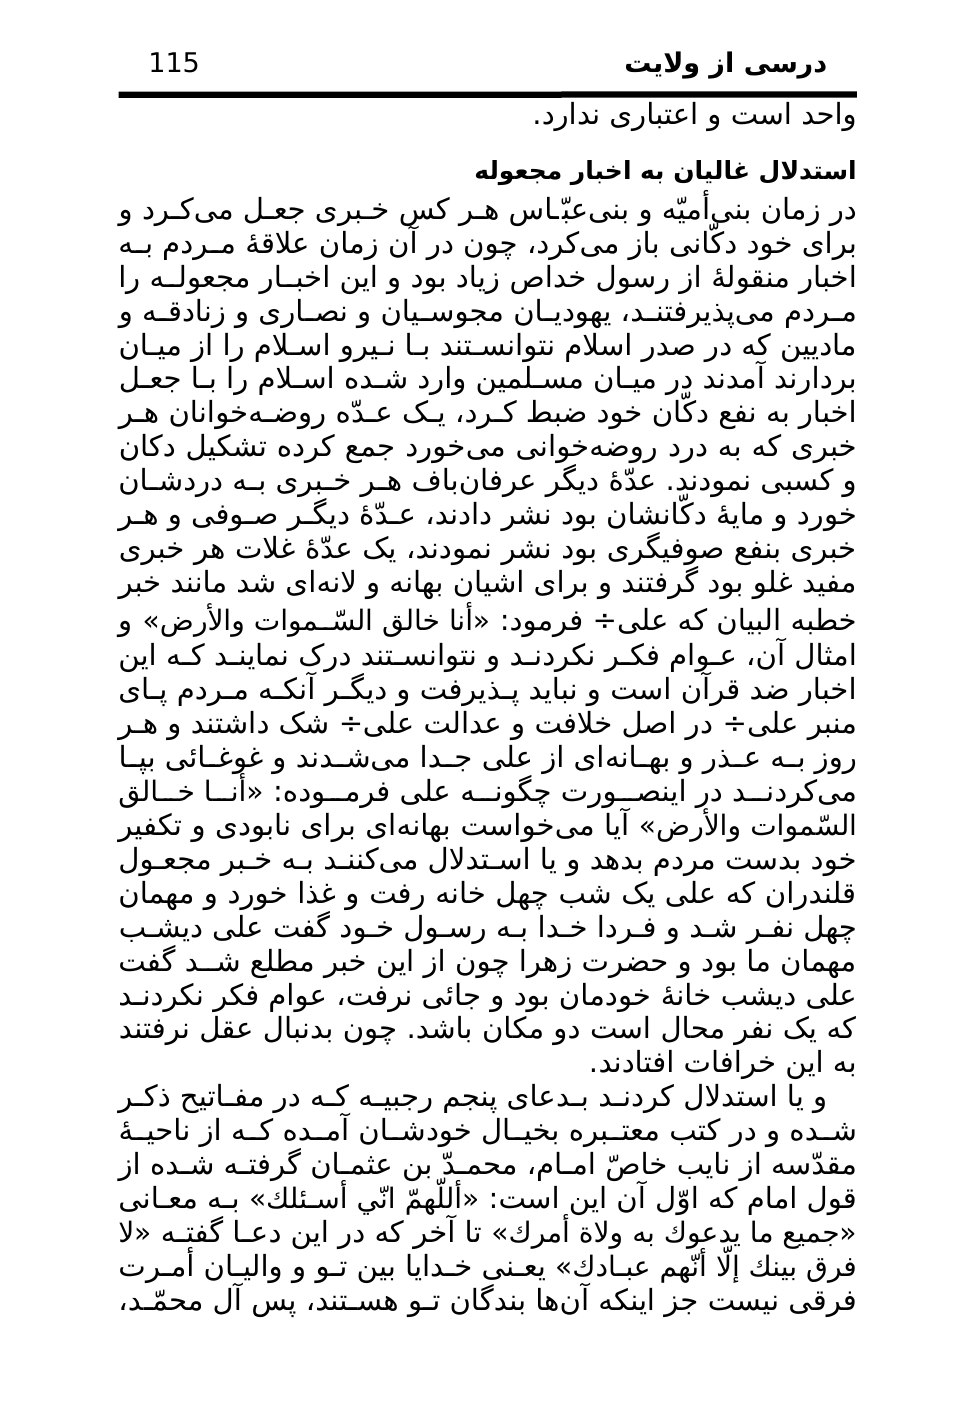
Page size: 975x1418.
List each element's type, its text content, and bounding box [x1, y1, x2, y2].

text در زمان بنی‌أمیّه و بنی‌عبّاس هر کس خبری جعل می‌کرد و برای خود دکّانی باز می‌کرد، چون در آن‌ زمان علاقۀ مردم به اخبار منقولۀ از رسول خداص زیاد بود و این اخبار مجعوله را مردم می‌پذیرفتند، یهودیان مجوسیان و نصاری و زنادقه و مادیین که در صدر اسلام نتوانستند با نیرو اسلام را از میان بردارند آمدند در میان مسلمین وارد شده اسلام را با جعل اخبار به نفع دکّان خود ضبط کرد، یک عدّه روضه‌خوانان هر خبری که به درد روضه‌خوانی می‌خورد جمع کرده تشکیل دکان و کسبی نمودند. عدّۀ دیگر عرفان‌باف هر خبری به دردشان خورد و مایۀ دکّانشان بود نشر دادند، عدّۀ دیگر صوفی و هر خبری بنفع صوفیگری بود نشر نمودند، یک عدّۀ غلات هر خبری مفید غلو بود گرفتند و برای اشیان بهانه و لانه‌ای شد مانند خبر خطبه البیان که علی÷ فرمود: «أنا خالق السّموات والأرض» و امثال آن، عوام فکر نکردند و نتوانستند درک نمایند که این اخبار ضد قرآن است و نباید پذیرفت و دیگر آنکه مردم پای منبر علی÷ در اصل خلافت و عدالت علی÷ شک داشتند و هر روز به عذر و بهانه‌ای از علی جدا می‌شدند و غوغائی بپا می‌کردند در اینصورت چگونه علی فرموده: «أنا خالق السّموات والأرض» آیا می‌خواست بهانه‌ای برای نابودی و تکفیر خود بدست مردم بدهد و یا استدلال می‌کنند به خبر مجعول قلندران که علی یک شب چهل خانه رفت و غذا خورد و مهمان چهل نفر شد و فردا خدا به رسول خود گفت علی دیشب مهمان ما بود و حضرت زهرا چون از این خبر مطلع شد گفت علی دیشب خانۀ خودمان بود و جائی نرفت، عوام فکر نکردند که یک نفر محال است دو مکان باشد. چون بدنبال عقل نرفتند به این خرافات افتادند. [118, 192, 857, 1080]
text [118, 1080, 857, 1317]
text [118, 98, 857, 132]
text استدلال غالیان به اخبار مجعوله [118, 157, 857, 186]
